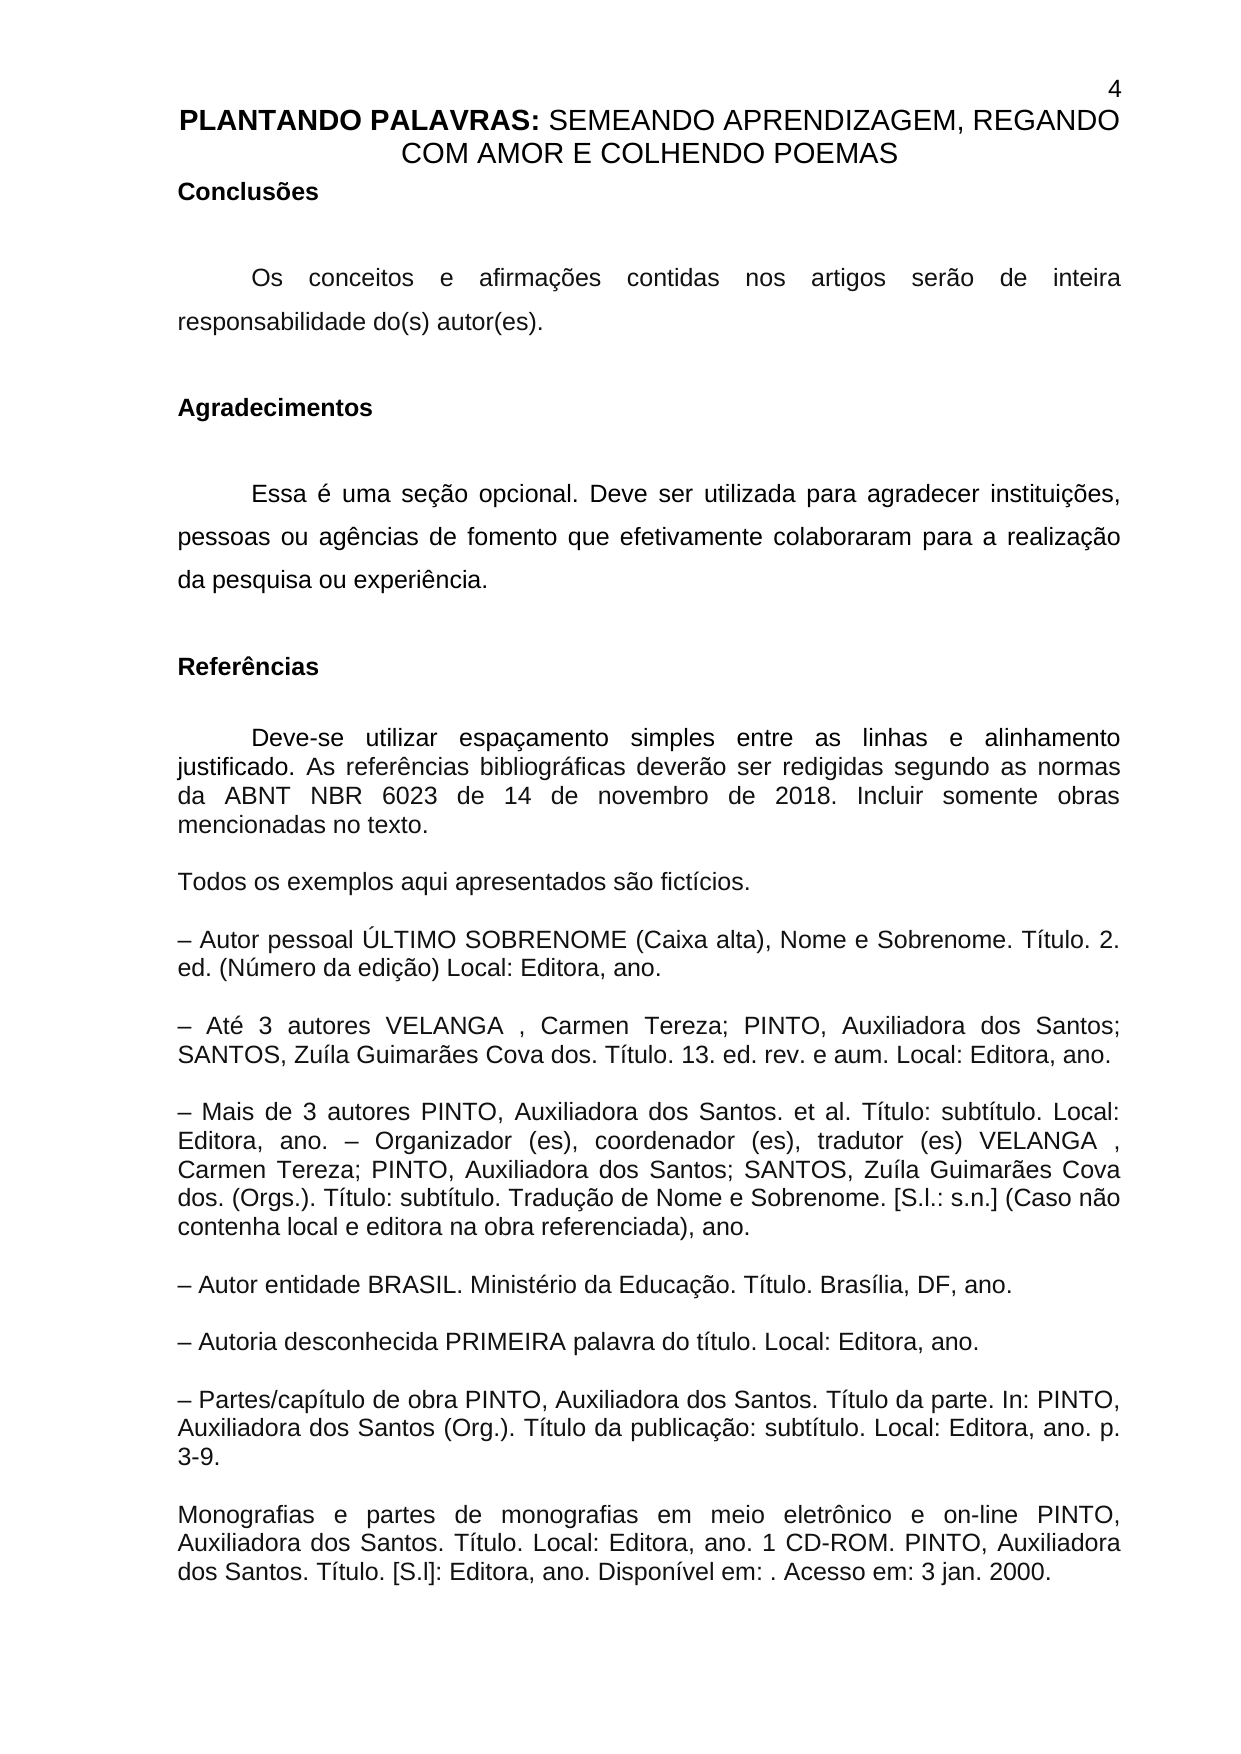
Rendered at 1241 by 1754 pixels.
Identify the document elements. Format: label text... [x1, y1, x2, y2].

text – Autoria desconhecida PRIMEIRA palavra do título. Local: Editora, ano. [177, 1327, 1122, 1356]
text – Autor pessoal ÚLTIMO SOBRENOME (Caixa alta), Nome e Sobrenome. Título. 2. ed. (Número da edição) Local: Editora, ano. [177, 925, 1122, 982]
text Essa é uma seção opcional. Deve ser utilizada para agradecer instituições, pessoas ou agências de fomento que efetivamente colaboraram para a realização da pesquisa ou experiência. [177, 479, 1122, 594]
text Monografias e partes de monografias em meio eletrônico e on-line PINTO, Auxiliadora dos Santos. Título. Local: Editora, ano. 1 CD-ROM. PINTO, Auxiliadora dos Santos. Título. [S.l]: Editora, ano. Disponível em: . Acesso em: 3 jan. 2000. [177, 1500, 1122, 1586]
text Conclusões [177, 177, 1122, 206]
text Referências [177, 652, 1122, 680]
text Deve-se utilizar espaçamento simples entre as linhas e alinhamento justificado. As referências bibliográficas deverão ser redigidas segundo as normas da ABNT NBR 6023 de 14 de novembro de 2018. Incluir somente obras mencionadas no texto. [177, 723, 1122, 838]
text Agradecimentos [177, 393, 1122, 422]
text Os conceitos e afirmações contidas nos artigos serão de inteira responsabilidade do(s) autor(es). [177, 263, 1122, 335]
text – Até 3 autores VELANGA , Carmen Tereza; PINTO, Auxiliadora dos Santos; SANTOS, Zuíla Guimarães Cova dos. Título. 13. ed. rev. e aum. Local: Editora, ano. [177, 1011, 1122, 1068]
text Todos os exemplos aqui apresentados são fictícios. [177, 867, 1122, 896]
text – Partes/capítulo de obra PINTO, Auxiliadora dos Santos. Título da parte. In: PINTO, Auxiliadora dos Santos (Org.). Título da publicação: subtítulo. Local: Editora, ano. p. 3-9. [177, 1385, 1122, 1471]
text – Mais de 3 autores PINTO, Auxiliadora dos Santos. et al. Título: subtítulo. Local: Editora, ano. – Organizador (es), coordenador (es), tradutor (es) VELANGA , Carmen Tereza; PINTO, Auxiliadora dos Santos; SANTOS, Zuíla Guimarães Cova dos. (Orgs.). Título: subtítulo. Tradução de Nome e Sobrenome. [S.l.: s.n.] (Caso não contenha local e editora na obra referenciada), ano. [177, 1097, 1122, 1241]
text – Autor entidade BRASIL. Ministério da Educação. Título. Brasília, DF, ano. [177, 1270, 1122, 1298]
